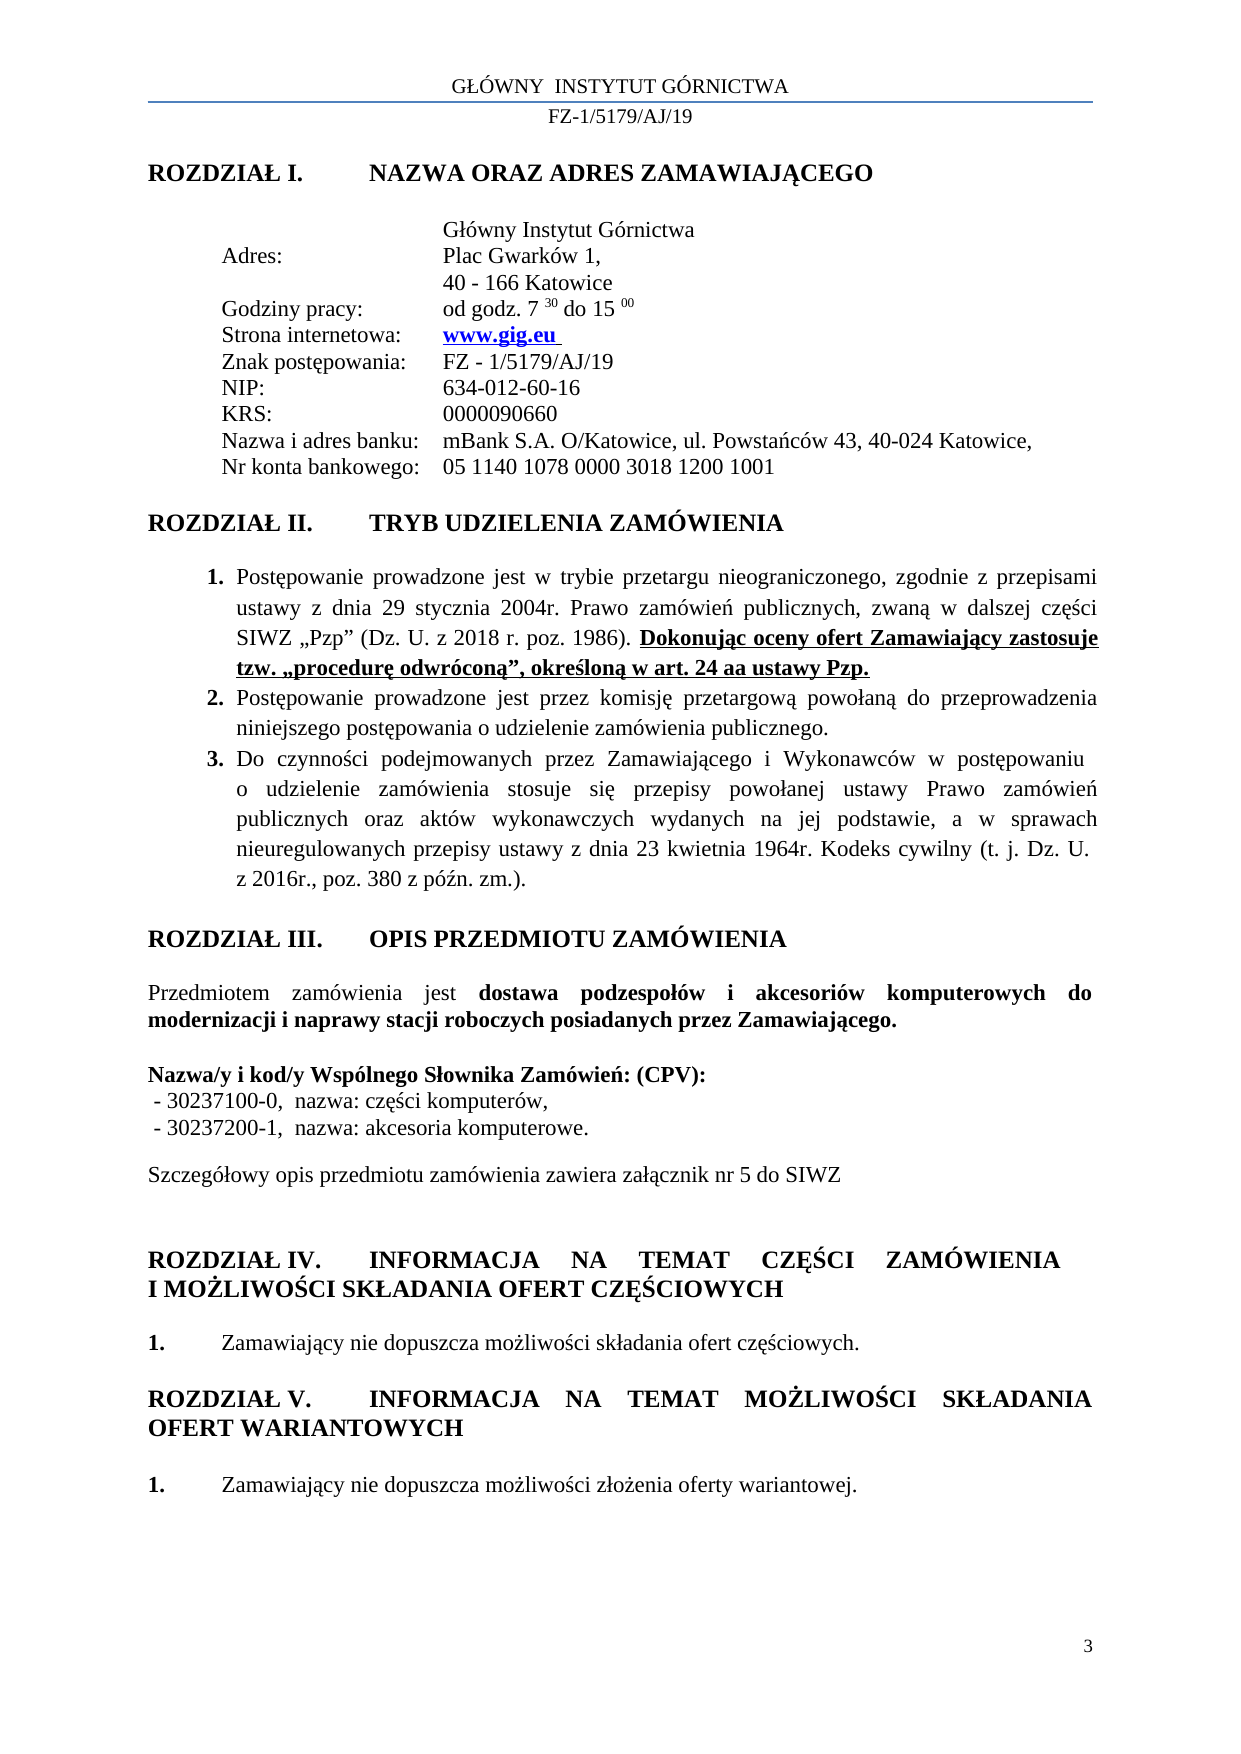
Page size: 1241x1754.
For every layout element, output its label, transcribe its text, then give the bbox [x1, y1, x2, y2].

text 40 - 166 Katowice [369, 269, 1093, 295]
text Strona internetowa: www.gig.eu [148, 321, 1093, 348]
text Przedmiotem zamówienia jest dostawa podzespołów i akcesoriów komputerowych do modernizacji i naprawy stacji roboczych posiadanych przez Zamawiającego. [148, 979, 1093, 1032]
text Nazwa/y i kod/y Wspólnego Słownika Zamówień: (CPV): [148, 1061, 1093, 1087]
text ROZDZIAŁ II. TRYB UDZIELENIA ZAMÓWIENIA [148, 508, 1093, 537]
text Nazwa i adres banku: mBank S.A. O/Katowice, ul. Powstańców 43, 40-024 Katowice, [148, 427, 1093, 453]
text Główny Instytut Górnictwa [369, 216, 1093, 242]
text Szczegółowy opis przedmiotu zamówienia zawiera załącznik nr 5 do SIWZ [148, 1162, 1093, 1188]
text 1. Zamawiający nie dopuszcza możliwości złożenia oferty wariantowej. [148, 1471, 1093, 1497]
list Postępowanie prowadzone jest w trybie przetargu nieograniczonego, zgodnie z przepisami ustawy z dnia 29 stycznia 2004r. Prawo zamówień publicznych, zwaną w dalszej części SIWZ „Pzp” (Dz. U. z 2018 r. poz. 1986). Dokonując oceny ofert Zamawiający zastosuje tzw. „procedurę odwróconą”, określoną w art. 24 aa ustawy Pzp. [207, 563, 1098, 680]
text - 30237100-0, nazwa: części komputerów, [148, 1087, 1093, 1114]
list Do czynności podejmowanych przez Zamawiającego i Wykonawców w postępowaniu o udzielenie zamówienia stosuje się przepisy powołanej ustawy Prawo zamówień publicznych oraz aktów wykonawczych wydanych na jej podstawie, a w sprawach nieuregulowanych przepisy ustawy z dnia 23 kwietnia 1964r. Kodeks cywilny (t. j. Dz. U. z 2016r., poz. 380 z późn. zm.). [207, 744, 1098, 892]
text NIP: 634-012-60-16 [148, 374, 1093, 400]
text Adres: Plac Gwarków 1, [148, 242, 1093, 269]
text - 30237200-1, nazwa: akcesoria komputerowe. [148, 1114, 1093, 1140]
text ROZDZIAŁ IV. INFORMACJA NA TEMAT CZĘŚCI ZAMÓWIENIA I MOŻLIWOŚCI SKŁADANIA OFERT CZĘŚCIOWYCH [148, 1245, 1093, 1303]
text ROZDZIAŁ III. OPIS PRZEDMIOTU ZAMÓWIENIA [148, 924, 1093, 953]
text Nr konta bankowego: 05 1140 1078 0000 3018 1200 1001 [221, 453, 1093, 479]
list Postępowanie prowadzone jest przez komisję przetargową powołaną do przeprowadzenia niniejszego postępowania o udzielenie zamówienia publicznego. [207, 684, 1098, 741]
text KRS: 0000090660 [148, 400, 1093, 427]
text Godziny pracy: od godz. 7 30 do 15 00 [148, 295, 1093, 321]
text ROZDZIAŁ V. INFORMACJA NA TEMAT MOŻLIWOŚCI SKŁADANIA OFERT WARIANTOWYCH [148, 1384, 1093, 1442]
text Znak postępowania: FZ - 1/5179/AJ/19 [148, 348, 1093, 374]
text 1. Zamawiający nie dopuszcza możliwości składania ofert częściowych. [148, 1329, 1093, 1356]
text ROZDZIAŁ I. NAZWA ORAZ ADRES ZAMAWIAJĄCEGO [148, 158, 1093, 187]
